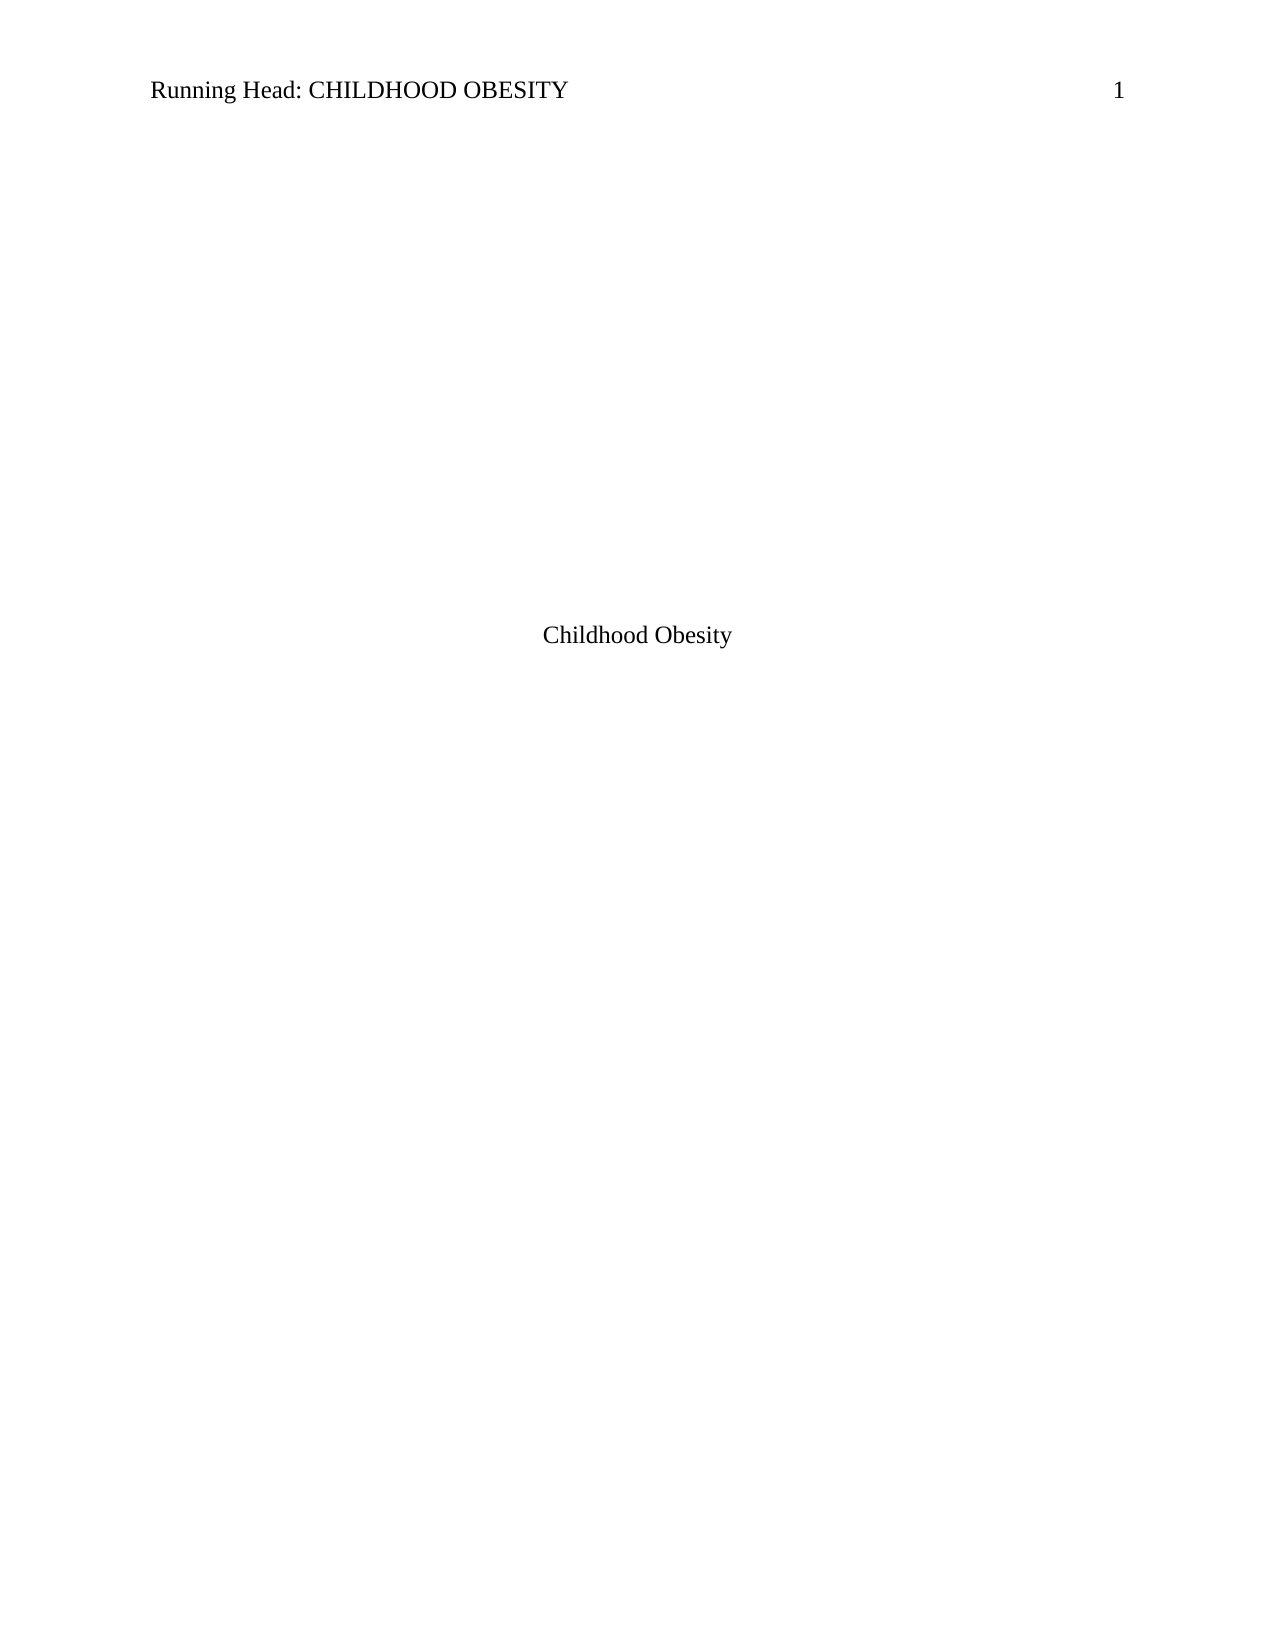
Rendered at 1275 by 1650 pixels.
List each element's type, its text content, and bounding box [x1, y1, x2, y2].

text Childhood Obesity [150, 620, 1125, 649]
